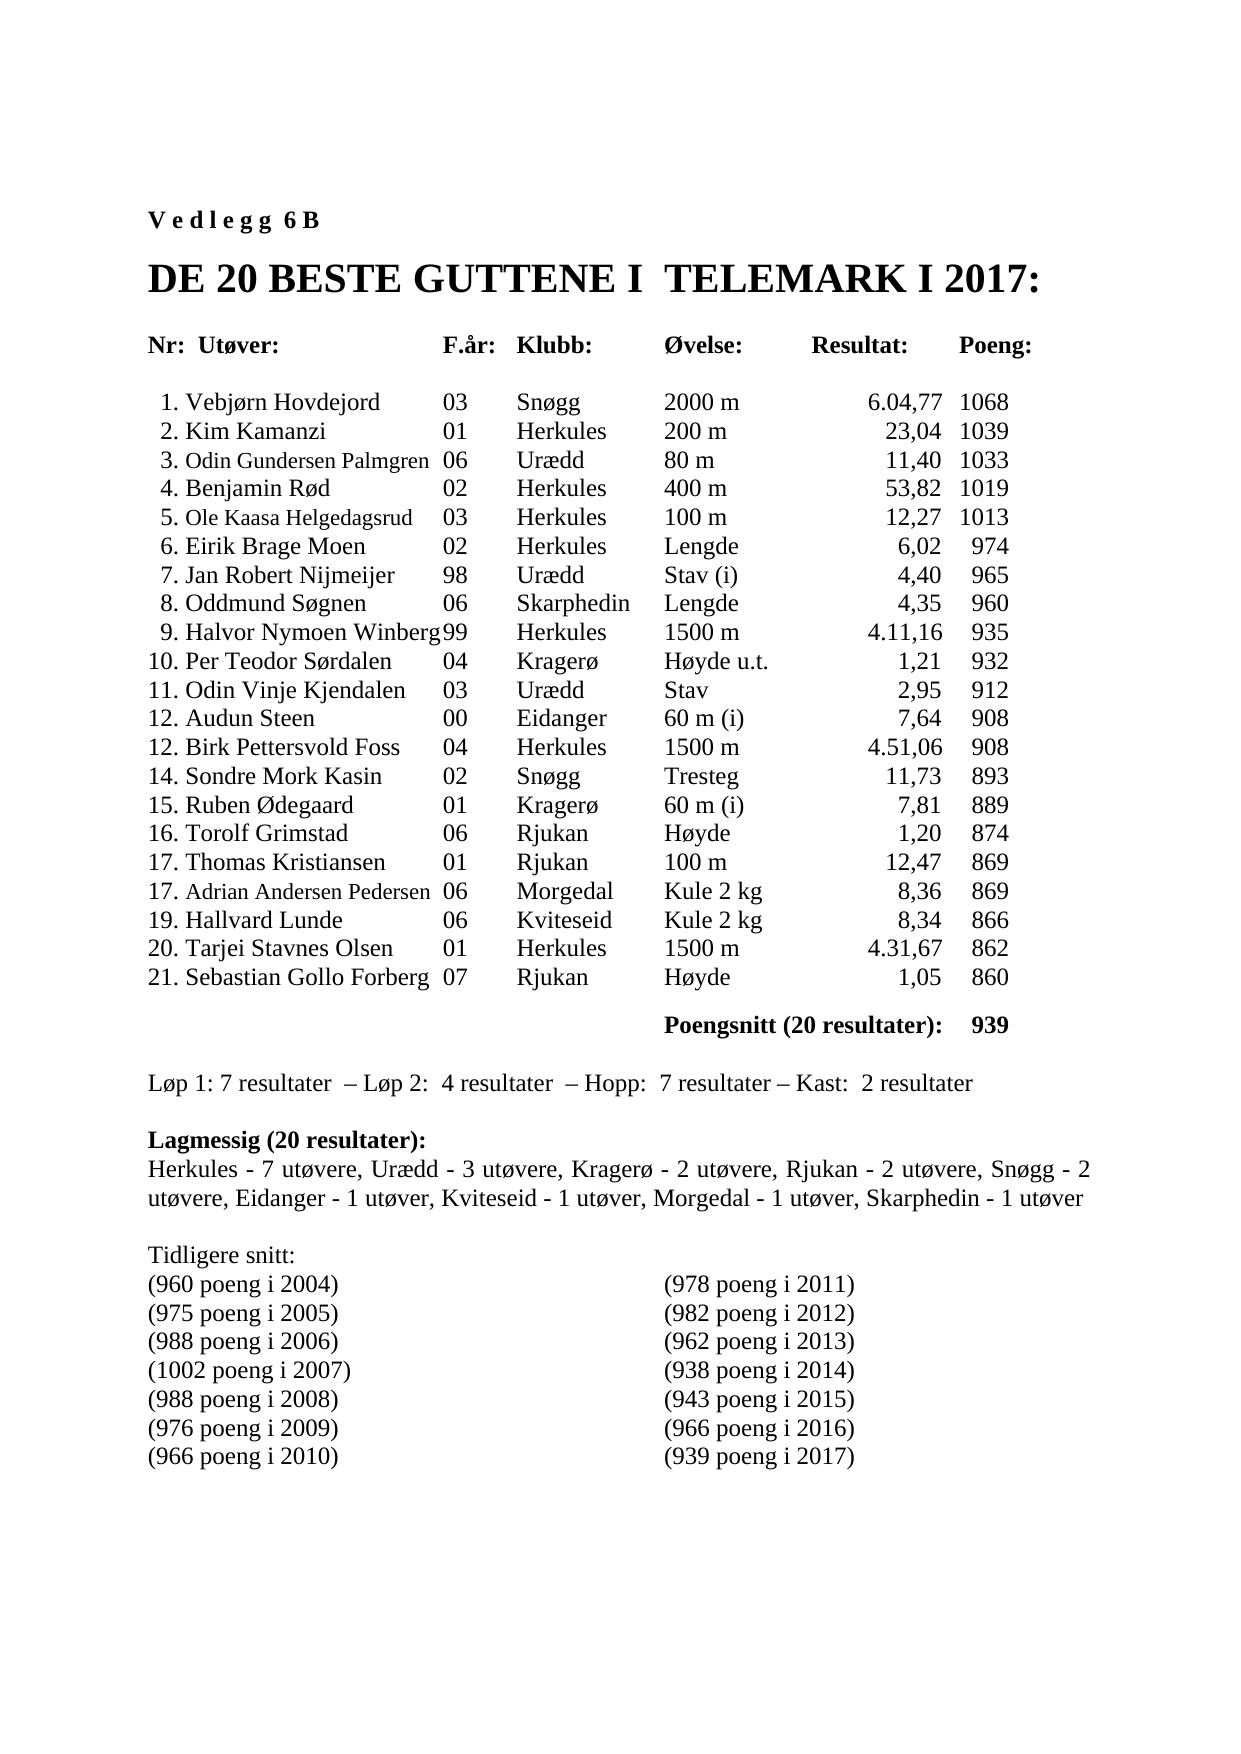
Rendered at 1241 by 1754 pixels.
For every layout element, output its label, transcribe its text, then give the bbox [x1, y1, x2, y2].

text 19. Hallvard Lunde 06 Kviteseid Kule 2 kg 8,34 866 [148, 905, 1093, 933]
text 12. Birk Pettersvold Foss 04 Herkules 1500 m 4.51,06 908 [148, 732, 1093, 761]
text Nr: Utøver: F.år: Klubb: Øvelse: Resultat: Poeng: [148, 330, 1093, 358]
text 17. Thomas Kristiansen 01 Rjukan 100 m 12,47 869 [148, 847, 1093, 876]
text (988 poeng i 2008) (943 poeng i 2015) [148, 1384, 1093, 1413]
text 7. Jan Robert Nijmeijer 98 Urædd Stav (i) 4,40 965 [148, 560, 1093, 588]
subtitle Poengsnitt (20 resultater): 939 [664, 1010, 1240, 1039]
text (1002 poeng i 2007) (938 poeng i 2014) [148, 1355, 1093, 1384]
text 6. Eirik Brage Moen 02 Herkules Lengde 6,02 974 [148, 531, 1093, 560]
text 14. Sondre Mork Kasin 02 Snøgg Tresteg 11,73 893 [148, 761, 1093, 790]
text 2. Kim Kamanzi 01 Herkules 200 m 23,04 1039 [148, 416, 1093, 445]
text (975 poeng i 2005) (982 poeng i 2012) [148, 1298, 1093, 1326]
text Løp 1: 7 resultater – Løp 2: 4 resultater – Hopp: 7 resultater – Kast: 2 resultater [148, 1068, 1093, 1096]
text (960 poeng i 2004) (978 poeng i 2011) [148, 1269, 1093, 1298]
text 11. Odin Vinje Kjendalen 03 Urædd Stav 2,95 912 [148, 675, 1093, 703]
text 8. Oddmund Søgnen 06 Skarphedin Lengde 4,35 960 [148, 588, 1093, 617]
text 9. Halvor Nymoen Winberg 99 Herkules 1500 m 4.11,16 935 [148, 617, 1093, 646]
text 1. Vebjørn Hovdejord 03 Snøgg 2000 m 6.04,77 1068 [148, 387, 1093, 416]
text 15. Ruben Ødegaard 01 Kragerø 60 m (i) 7,81 889 [148, 790, 1093, 818]
text 21. Sebastian Gollo Forberg 07 Rjukan Høyde 1,05 860 [148, 962, 1093, 991]
text DE 20 BESTE GUTTENE I TELEMARK I 2017: [148, 253, 1093, 301]
text 3. Odin Gundersen Palmgren 06 Urædd 80 m 11,40 1033 [148, 445, 1093, 473]
text Lagmessig (20 resultater): [148, 1125, 1093, 1154]
text 10. Per Teodor Sørdalen 04 Kragerø Høyde u.t. 1,21 932 [148, 646, 1093, 675]
text 4. Benjamin Rød 02 Herkules 400 m 53,82 1019 [148, 473, 1093, 502]
text Herkules - 7 utøvere, Urædd - 3 utøvere, Kragerø - 2 utøvere, Rjukan - 2 utøvere, Snøgg - 2 utøvere, Eidanger - 1 utøver, Kviteseid - 1 utøver, Morgedal - 1 utøver, Skarphedin - 1 utøver [148, 1154, 1093, 1211]
text Tidligere snitt: [148, 1240, 1093, 1269]
text 16. Torolf Grimstad 06 Rjukan Høyde 1,20 874 [148, 818, 1093, 847]
text 5. Ole Kaasa Helgedagsrud 03 Herkules 100 m 12,27 1013 [148, 502, 1093, 531]
text V e d l e g g 6 B [148, 205, 1093, 234]
text 17. Adrian Andersen Pedersen 06 Morgedal Kule 2 kg 8,36 869 [148, 876, 1093, 905]
text (988 poeng i 2006) (962 poeng i 2013) [148, 1326, 1093, 1355]
text 20. Tarjei Stavnes Olsen 01 Herkules 1500 m 4.31,67 862 [148, 933, 1093, 962]
text 12. Audun Steen 00 Eidanger 60 m (i) 7,64 908 [148, 703, 1093, 732]
text (966 poeng i 2010) (939 poeng i 2017) [148, 1441, 1093, 1470]
text (976 poeng i 2009) (966 poeng i 2016) [148, 1413, 1093, 1441]
